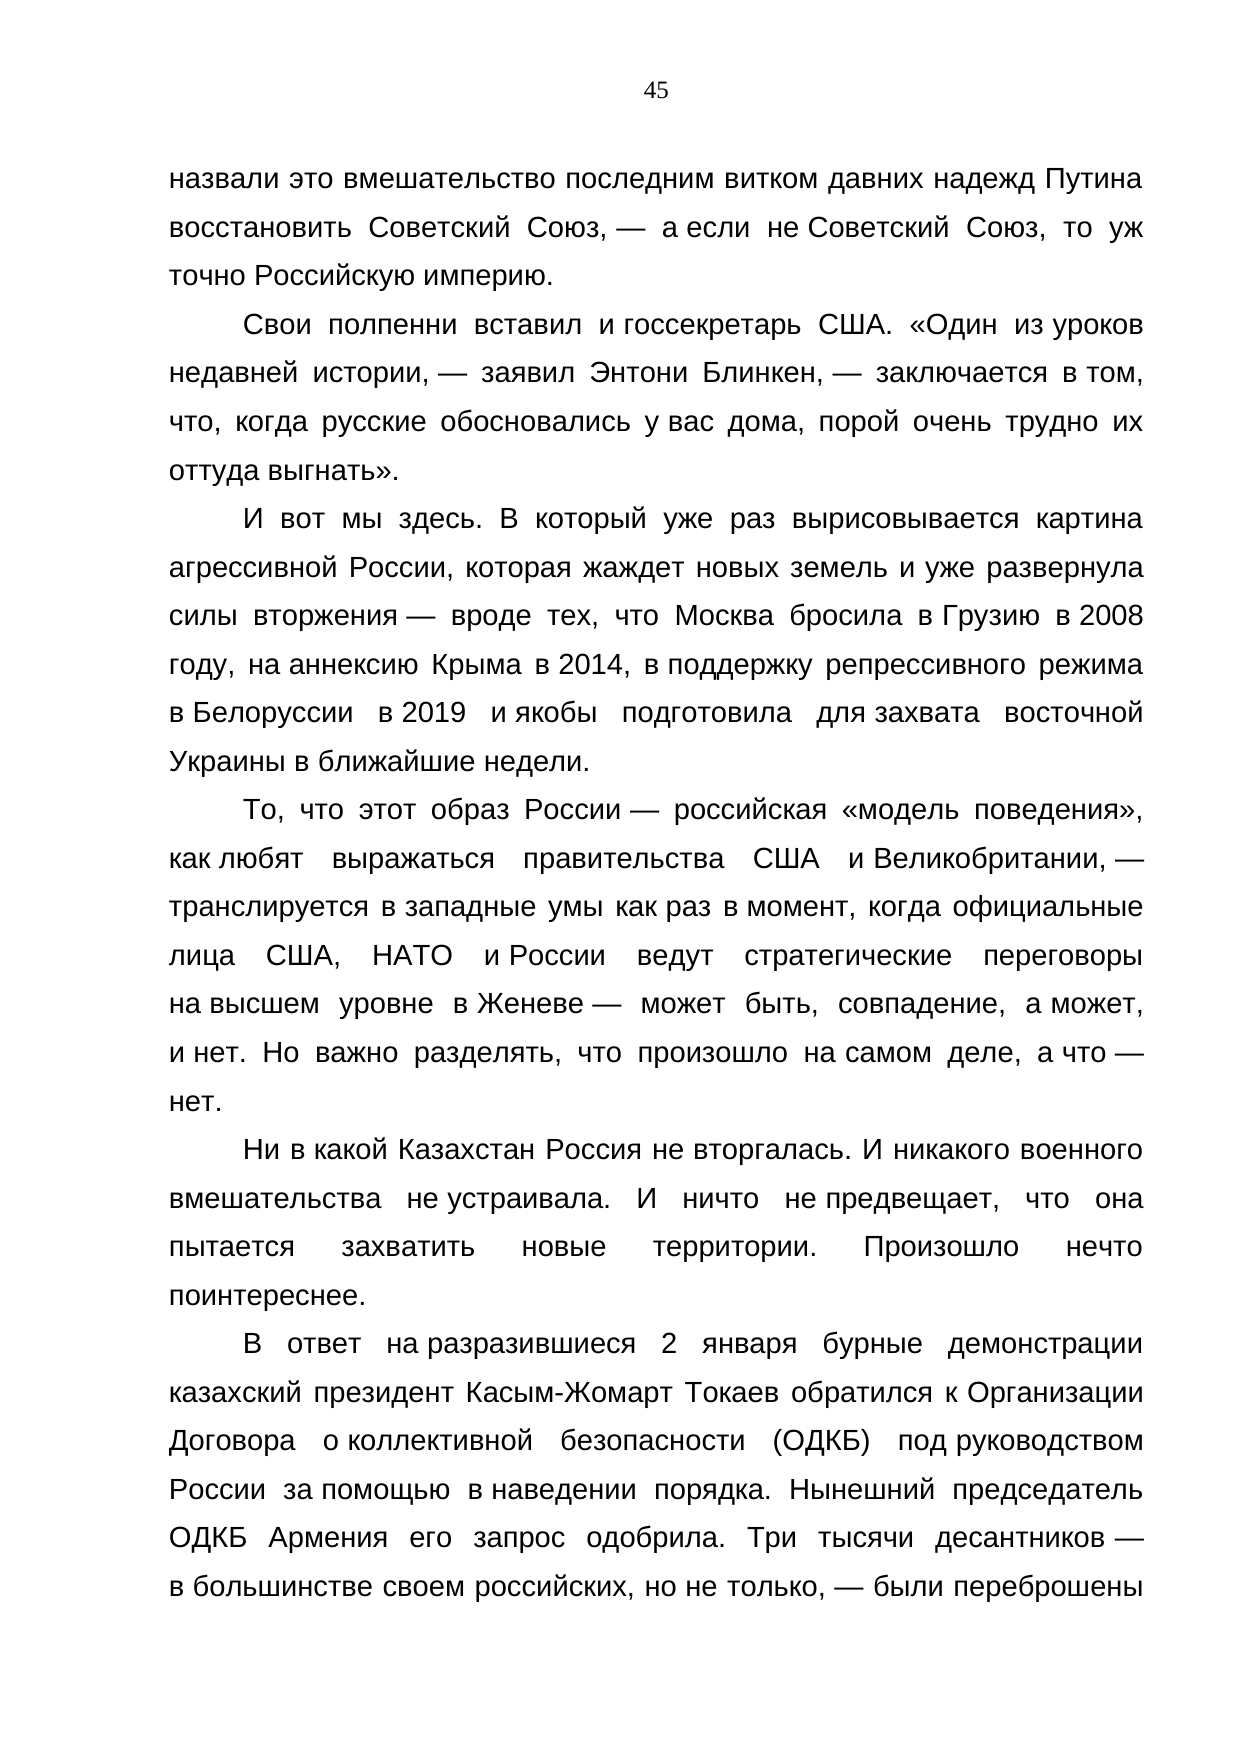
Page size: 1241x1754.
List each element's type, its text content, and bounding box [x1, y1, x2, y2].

text Ни в какой Казахстан Россия не вторгалась. И никакого военного вмешательства не устраивала. И ничто не предвещает, что она пытается захватить новые территории. Произошло нечто поинтереснее. [169, 1132, 1144, 1311]
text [169, 1326, 1144, 1602]
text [169, 161, 1144, 292]
text Свои полпенни вставил и госсекретарь США. «Один из уроков недавней истории, — заявил Энтони Блинкен, — заключается в том, что, когда русские обосновались у вас дома, порой очень трудно их оттуда выгнать». [169, 307, 1144, 486]
text И вот мы здесь. В который уже раз вырисовывается картина агрессивной России, которая жаждет новых земель и уже развернула силы вторжения — вроде тех, что Москва бросила в Грузию в 2008 году, на аннексию Крыма в 2014, в поддержку репрессивного режима в Белоруссии в 2019 и якобы подготовила для захвата восточной Украины в ближайшие недели. [169, 501, 1144, 777]
text То, что этот образ России — российская «модель поведения», как любят выражаться правительства США и Великобритании, — транслируется в западные умы как раз в момент, когда официальные лица США, НАТО и России ведут стратегические переговоры на высшем уровне в Женеве — может быть, совпадение, а может, и нет. Но важно разделять, что произошло на самом деле, а что — нет. [169, 792, 1144, 1117]
